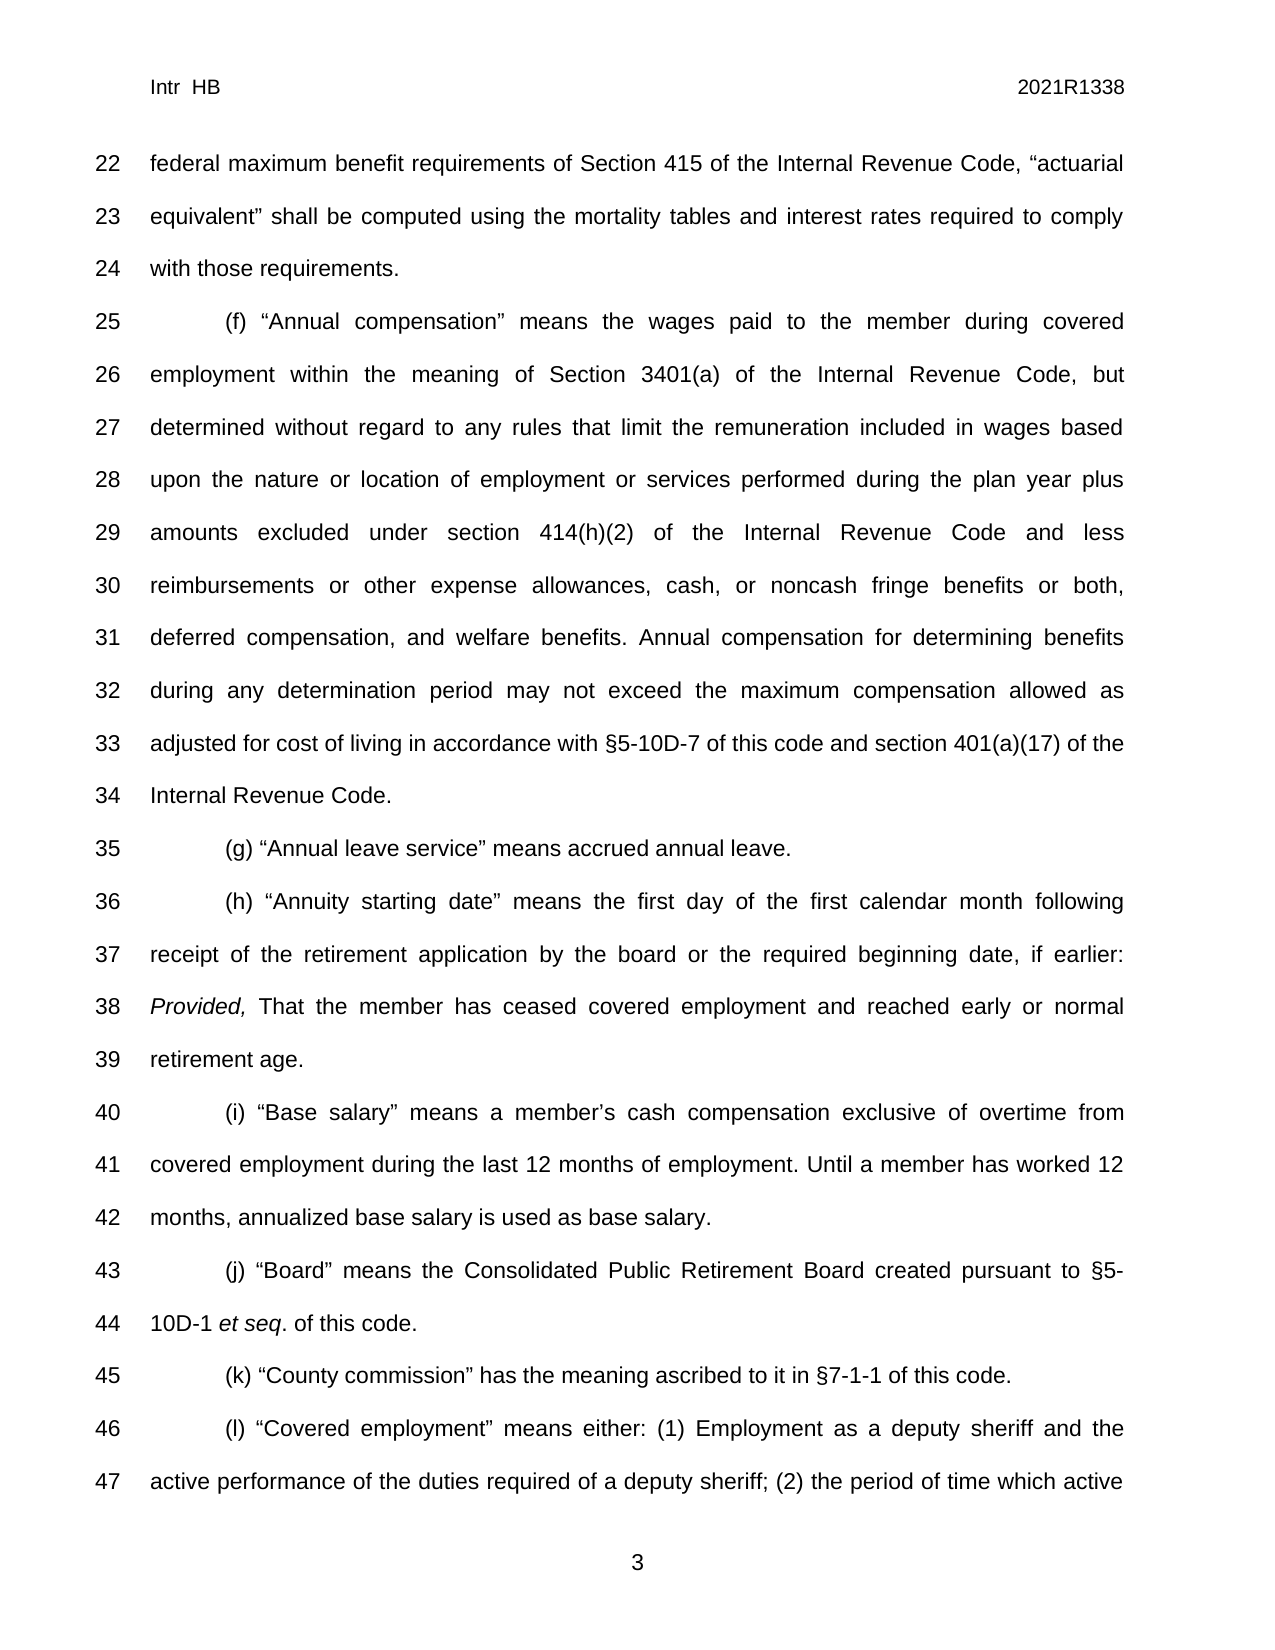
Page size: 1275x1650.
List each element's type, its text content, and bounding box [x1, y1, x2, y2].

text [150, 1415, 1125, 1494]
text (k) “County commission” has the meaning ascribed to it in §7-1-1 of this code. [150, 1362, 1125, 1389]
text (g) “Annual leave service” means accrued annual leave. [150, 835, 1125, 862]
text (h) “Annuity starting date” means the first day of the first calendar month following receipt of the retirement application by the board or the required beginning date, if earlier: Provided, That the member has ceased covered employment and reached early or normal retirement age. [150, 888, 1125, 1072]
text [150, 150, 1125, 282]
text (f) “Annual compensation” means the wages paid to the member during covered employment within the meaning of Section 3401(a) of the Internal Revenue Code, but determined without regard to any rules that limit the remuneration included in wages based upon the nature or location of employment or services performed during the plan year plus amounts excluded under section 414(h)(2) of the Internal Revenue Code and less reimbursements or other expense allowances, cash, or noncash fringe benefits or both, deferred compensation, and welfare benefits. Annual compensation for determining benefits during any determination period may not exceed the maximum compensation allowed as adjusted for cost of living in accordance with §5-10D-7 of this code and section 401(a)(17) of the Internal Revenue Code. [150, 308, 1125, 809]
text (j) “Board” means the Consolidated Public Retirement Board created pursuant to §5-10D-1 et seq. of this code. [150, 1257, 1125, 1336]
text (i) “Base salary” means a member’s cash compensation exclusive of overtime from covered employment during the last 12 months of employment. Until a member has worked 12 months, annualized base salary is used as base salary. [150, 1099, 1125, 1231]
